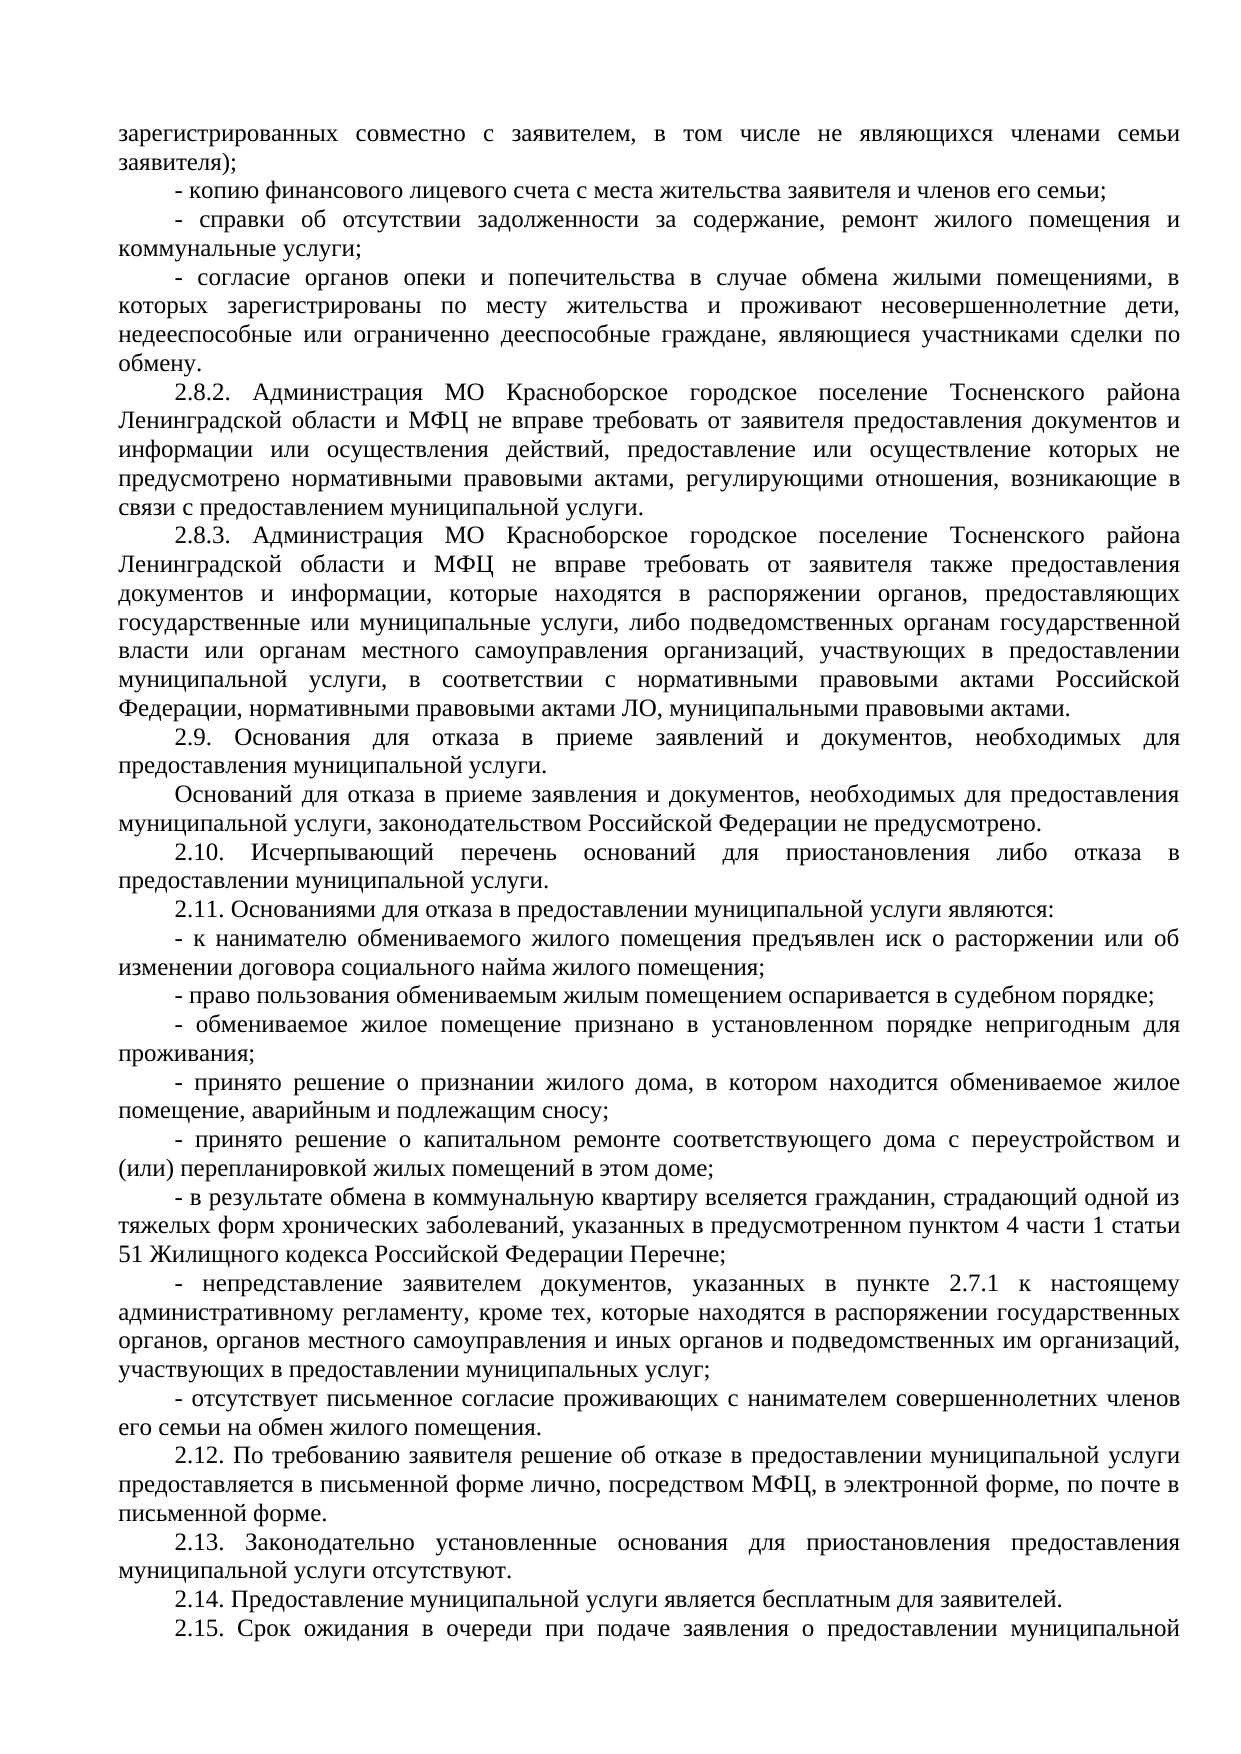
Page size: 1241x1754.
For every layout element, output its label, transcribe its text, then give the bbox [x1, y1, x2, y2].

text - справки об отсутствии задолженности за содержание, ремонт жилого помещения и коммунальные услуги; [118, 204, 1181, 262]
text - обмениваемое жилое помещение признано в установленном порядке непригодным для проживания; [118, 1009, 1181, 1067]
text - в результате обмена в коммунальную квартиру вселяется гражданин, страдающий одной из тяжелых форм хронических заболеваний, указанных в предусмотренном пунктом 4 части 1 статьи 51 Жилищного кодекса Российской Федерации Перечне; [118, 1182, 1181, 1268]
text 2.14. Предоставление муниципальной услуги является бесплатным для заявителей. [118, 1584, 1181, 1613]
text 2.12. По требованию заявителя решение об отказе в предоставлении муниципальной услуги предоставляется в письменной форме лично, посредством МФЦ, в электронной форме, по почте в письменной форме. [118, 1441, 1181, 1527]
text - отсутствует письменное согласие проживающих с нанимателем совершеннолетних членов его семьи на обмен жилого помещения. [118, 1383, 1181, 1441]
text - копию финансового лицевого счета с места жительства заявителя и членов его семьи; [118, 176, 1181, 204]
text 2.11. Основаниями для отказа в предоставлении муниципальной услуги являются: [118, 894, 1181, 923]
text - к нанимателю обмениваемого жилого помещения предъявлен иск о расторжении или об изменении договора социального найма жилого помещения; [118, 923, 1181, 981]
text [118, 1613, 1181, 1642]
text - непредставление заявителем документов, указанных в пункте 2.7.1 к настоящему административному регламенту, кроме тех, которые находятся в распоряжении государственных органов, органов местного самоуправления и иных органов и подведомственных им организаций, участвующих в предоставлении муниципальных услуг; [118, 1268, 1181, 1383]
text - принято решение о капитальном ремонте соответствующего дома с переустройством и (или) перепланировкой жилых помещений в этом доме; [118, 1124, 1181, 1182]
text 2.9. Основания для отказа в приеме заявлений и документов, необходимых для предоставления муниципальной услуги. [118, 722, 1181, 779]
text - право пользования обмениваемым жилым помещением оспаривается в судебном порядке; [118, 981, 1181, 1009]
text - принято решение о признании жилого дома, в котором находится обмениваемое жилое помещение, аварийным и подлежащим сносу; [118, 1067, 1181, 1124]
text 2.8.3. Администрация МО Красноборское городское поселение Тосненского района Ленинградской области и МФЦ не вправе требовать от заявителя также предоставления документов и информации, которые находятся в распоряжении органов, предоставляющих государственные или муниципальные услуги, либо подведомственных органам государственной власти или органам местного самоуправления организаций, участвующих в предоставлении муниципальной услуги, в соответствии с нормативными правовыми актами Российской Федерации, нормативными правовыми актами ЛО, муниципальными правовыми актами. [118, 521, 1181, 722]
text 2.13. Законодательно установленные основания для приостановления предоставления муниципальной услуги отсутствуют. [118, 1527, 1181, 1584]
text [118, 118, 1181, 176]
text Оснований для отказа в приеме заявления и документов, необходимых для предоставления муниципальной услуги, законодательством Российской Федерации не предусмотрено. [118, 779, 1181, 837]
text 2.8.2. Администрация МО Красноборское городское поселение Тосненского района Ленинградской области и МФЦ не вправе требовать от заявителя предоставления документов и информации или осуществления действий, предоставление или осуществление которых не предусмотрено нормативными правовыми актами, регулирующими отношения, возникающие в связи с предоставлением муниципальной услуги. [118, 377, 1181, 521]
text 2.10. Исчерпывающий перечень оснований для приостановления либо отказа в предоставлении муниципальной услуги. [118, 837, 1181, 894]
